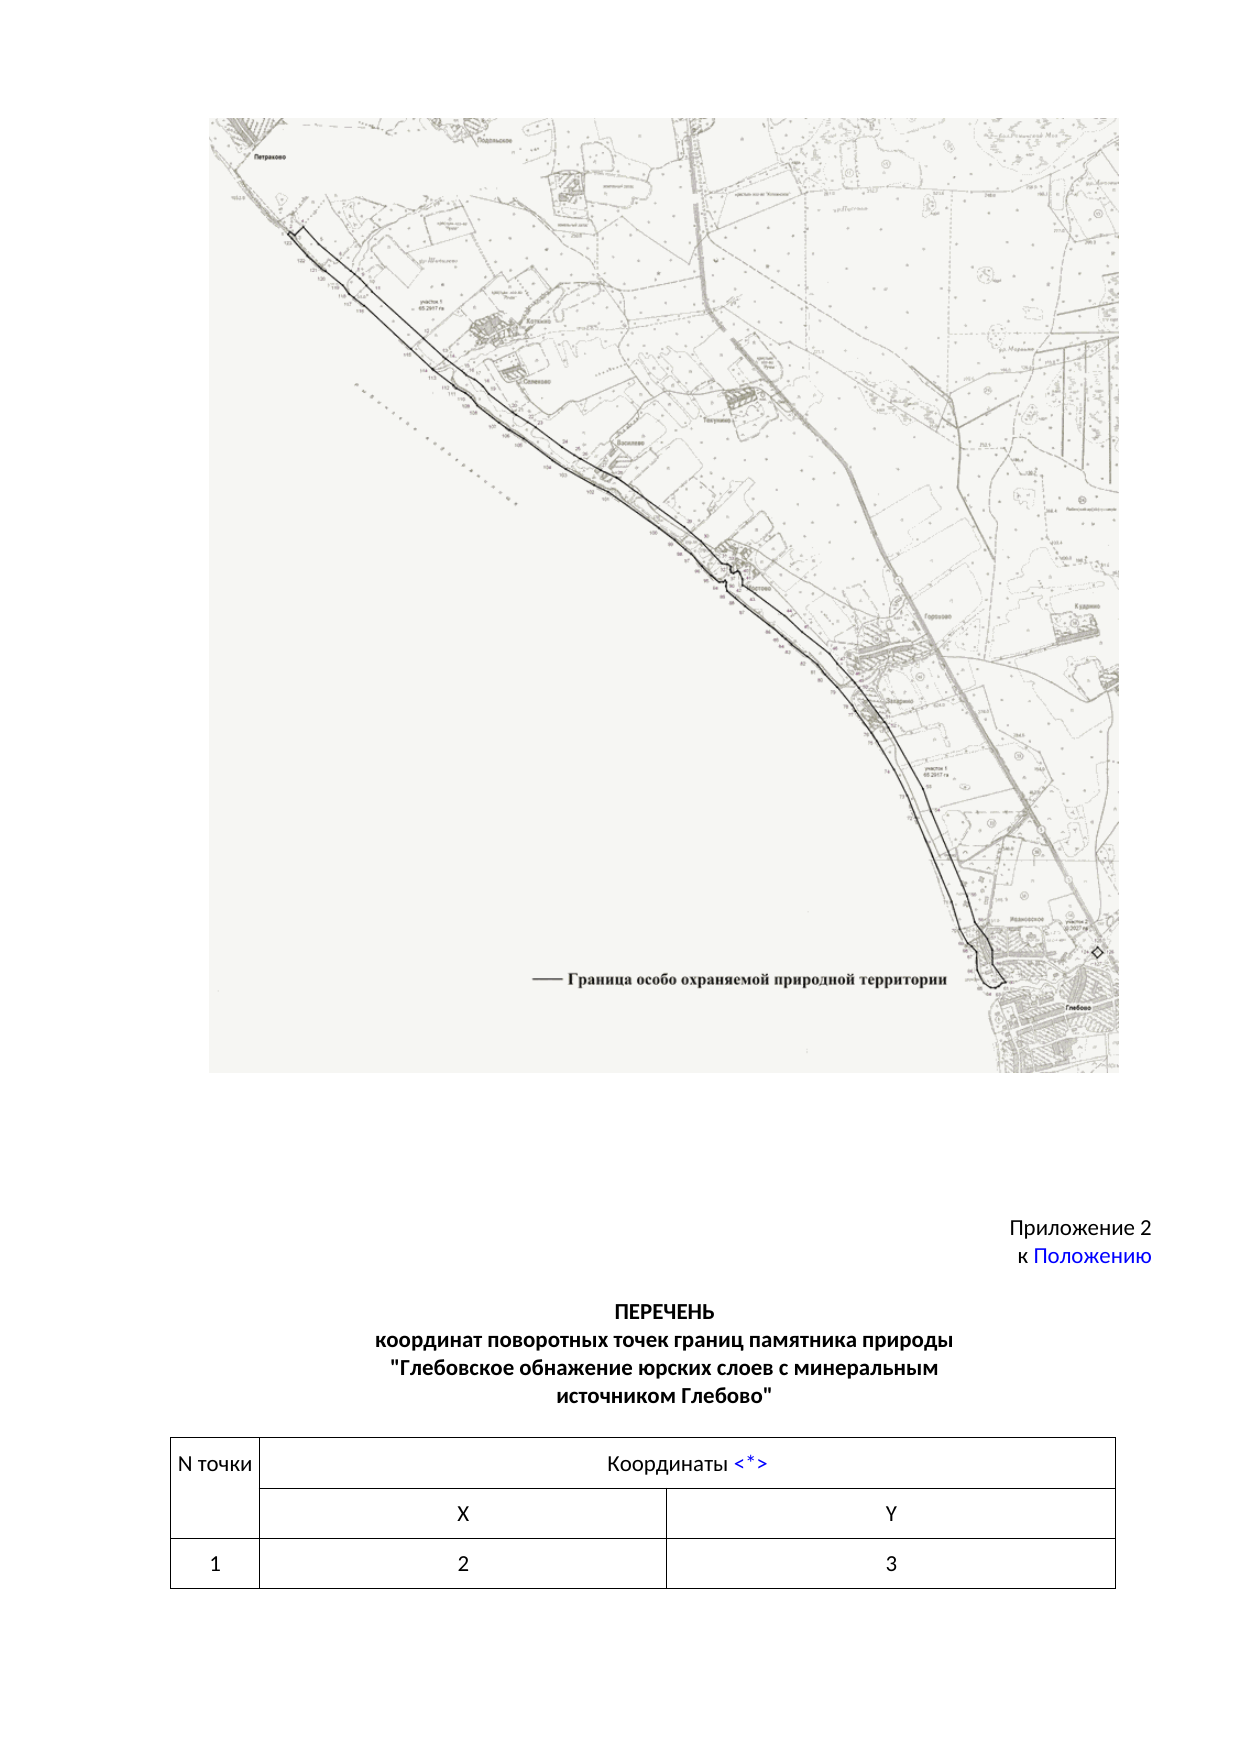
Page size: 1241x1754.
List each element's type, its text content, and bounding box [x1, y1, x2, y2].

text к Положению [177, 1241, 1152, 1269]
table_cell 2 [260, 1539, 666, 1588]
picture [209, 118, 1119, 1073]
title "Глебовское обнажение юрских слоев с минеральным [177, 1353, 1152, 1381]
table_header Координаты <*> [260, 1438, 1115, 1487]
table_cell 1 [171, 1539, 259, 1588]
text Приложение 2 [177, 1213, 1152, 1241]
table_cell 3 [667, 1539, 1115, 1588]
table_header N точки [171, 1438, 259, 1538]
table_cell X [260, 1489, 666, 1538]
table_cell Y [667, 1489, 1115, 1538]
title координат поворотных точек границ памятника природы [177, 1325, 1152, 1353]
title ПЕРЕЧЕНЬ [177, 1297, 1152, 1325]
title источником Глебово" [177, 1381, 1152, 1409]
